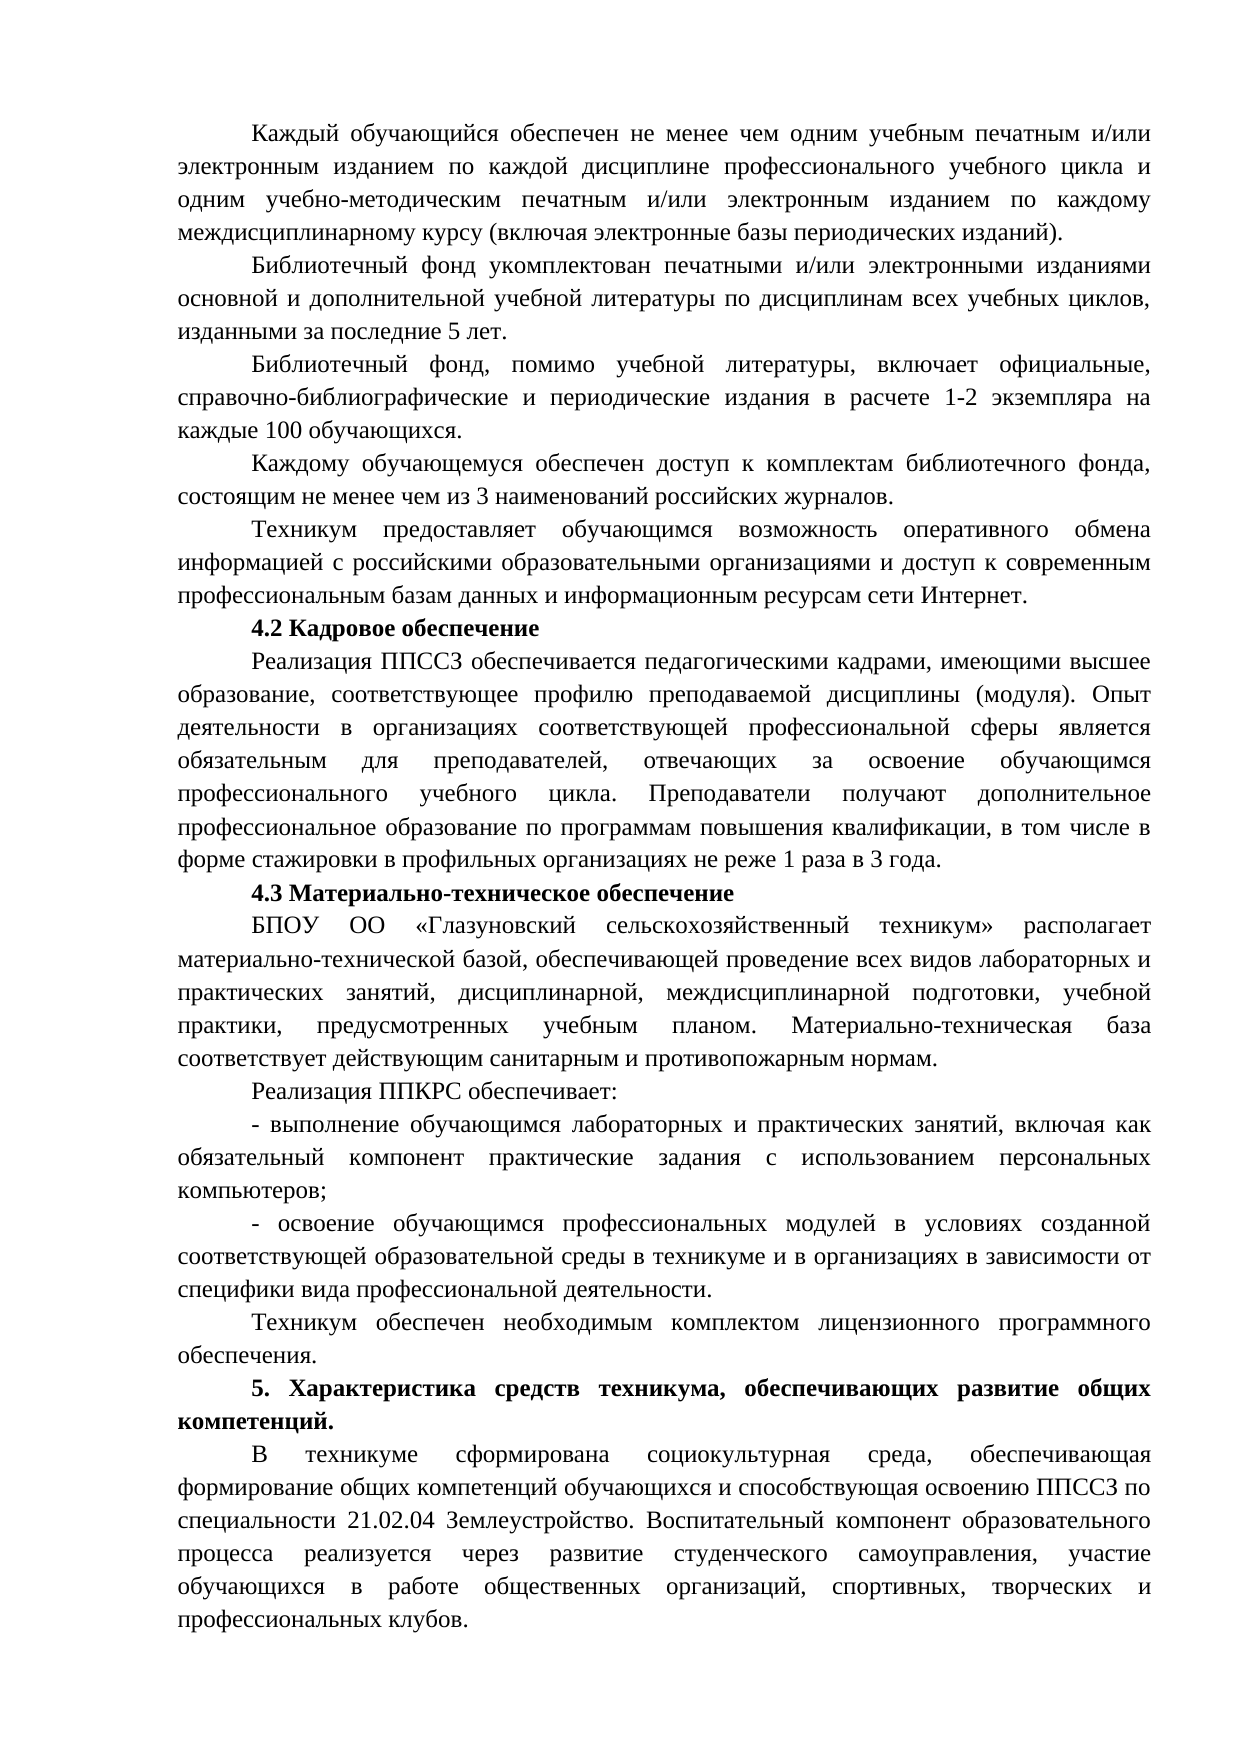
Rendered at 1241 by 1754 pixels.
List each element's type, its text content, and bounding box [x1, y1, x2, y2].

text В техникуме сформирована социокультурная среда, обеспечивающая формирование общих компетенций обучающихся и способствующая освоению ППССЗ по специальности 21.02.04 Землеустройство. Воспитательный компонент образовательного процесса реализуется через развитие студенческого самоуправления, участие обучающихся в работе общественных организаций, спортивных, творческих и профессиональных клубов. [177, 1439, 1152, 1633]
text 4.3 Материально-техническое обеспечение [177, 878, 1152, 906]
text Библиотечный фонд укомплектован печатными и/или электронными изданиями основной и дополнительной учебной литературы по дисциплинам всех учебных циклов, изданными за последние 5 лет. [177, 250, 1152, 345]
text Реализация ППССЗ обеспечивается педагогическими кадрами, имеющими высшее образование, соответствующее профилю преподаваемой дисциплины (модуля). Опыт деятельности в организациях соответствующей профессиональной сферы является обязательным для преподавателей, отвечающих за освоение обучающимся профессионального учебного цикла. Преподаватели получают дополнительное профессиональное образование по программам повышения квалификации, в том числе в форме стажировки в профильных организациях не реже 1 раза в 3 года. [177, 646, 1152, 873]
text - освоение обучающимся профессиональных модулей в условиях созданной соответствующей образовательной среды в техникуме и в организациях в зависимости от специфики вида профессиональной деятельности. [177, 1208, 1152, 1303]
text Каждому обучающемуся обеспечен доступ к комплектам библиотечного фонда, состоящим не менее чем из 3 наименований российских журналов. [177, 448, 1152, 510]
text 4.2 Кадровое обеспечение [177, 613, 1152, 642]
text Библиотечный фонд, помимо учебной литературы, включает официальные, справочно-библиографические и периодические издания в расчете 1-2 экземпляра на каждые 100 обучающихся. [177, 349, 1152, 444]
text - выполнение обучающимся лабораторных и практических занятий, включая как обязательный компонент практические задания с использованием персональных компьютеров; [177, 1109, 1152, 1203]
text Техникум обеспечен необходимым комплектом лицензионного программного обеспечения. [177, 1307, 1152, 1369]
text БПОУ ОО «Глазуновский сельскохозяйственный техникум» располагает материально-технической базой, обеспечивающей проведение всех видов лабораторных и практических занятий, дисциплинарной, междисциплинарной подготовки, учебной практики, предусмотренных учебным планом. Материально-техническая база соответствует действующим санитарным и противопожарным нормам. [177, 911, 1152, 1071]
text Каждый обучающийся обеспечен не менее чем одним учебным печатным и/или электронным изданием по каждой дисциплине профессионального учебного цикла и одним учебно-методическим печатным и/или электронным изданием по каждому междисциплинарному курсу (включая электронные базы периодических изданий). [177, 118, 1152, 246]
text 5. Характеристика средств техникума, обеспечивающих развитие общих компетенций. [177, 1373, 1152, 1435]
text Реализация ППКРС обеспечивает: [177, 1076, 1152, 1104]
text Техникум предоставляет обучающимся возможность оперативного обмена информацией с российскими образовательными организациями и доступ к современным профессиональным базам данных и информационным ресурсам сети Интернет. [177, 514, 1152, 609]
